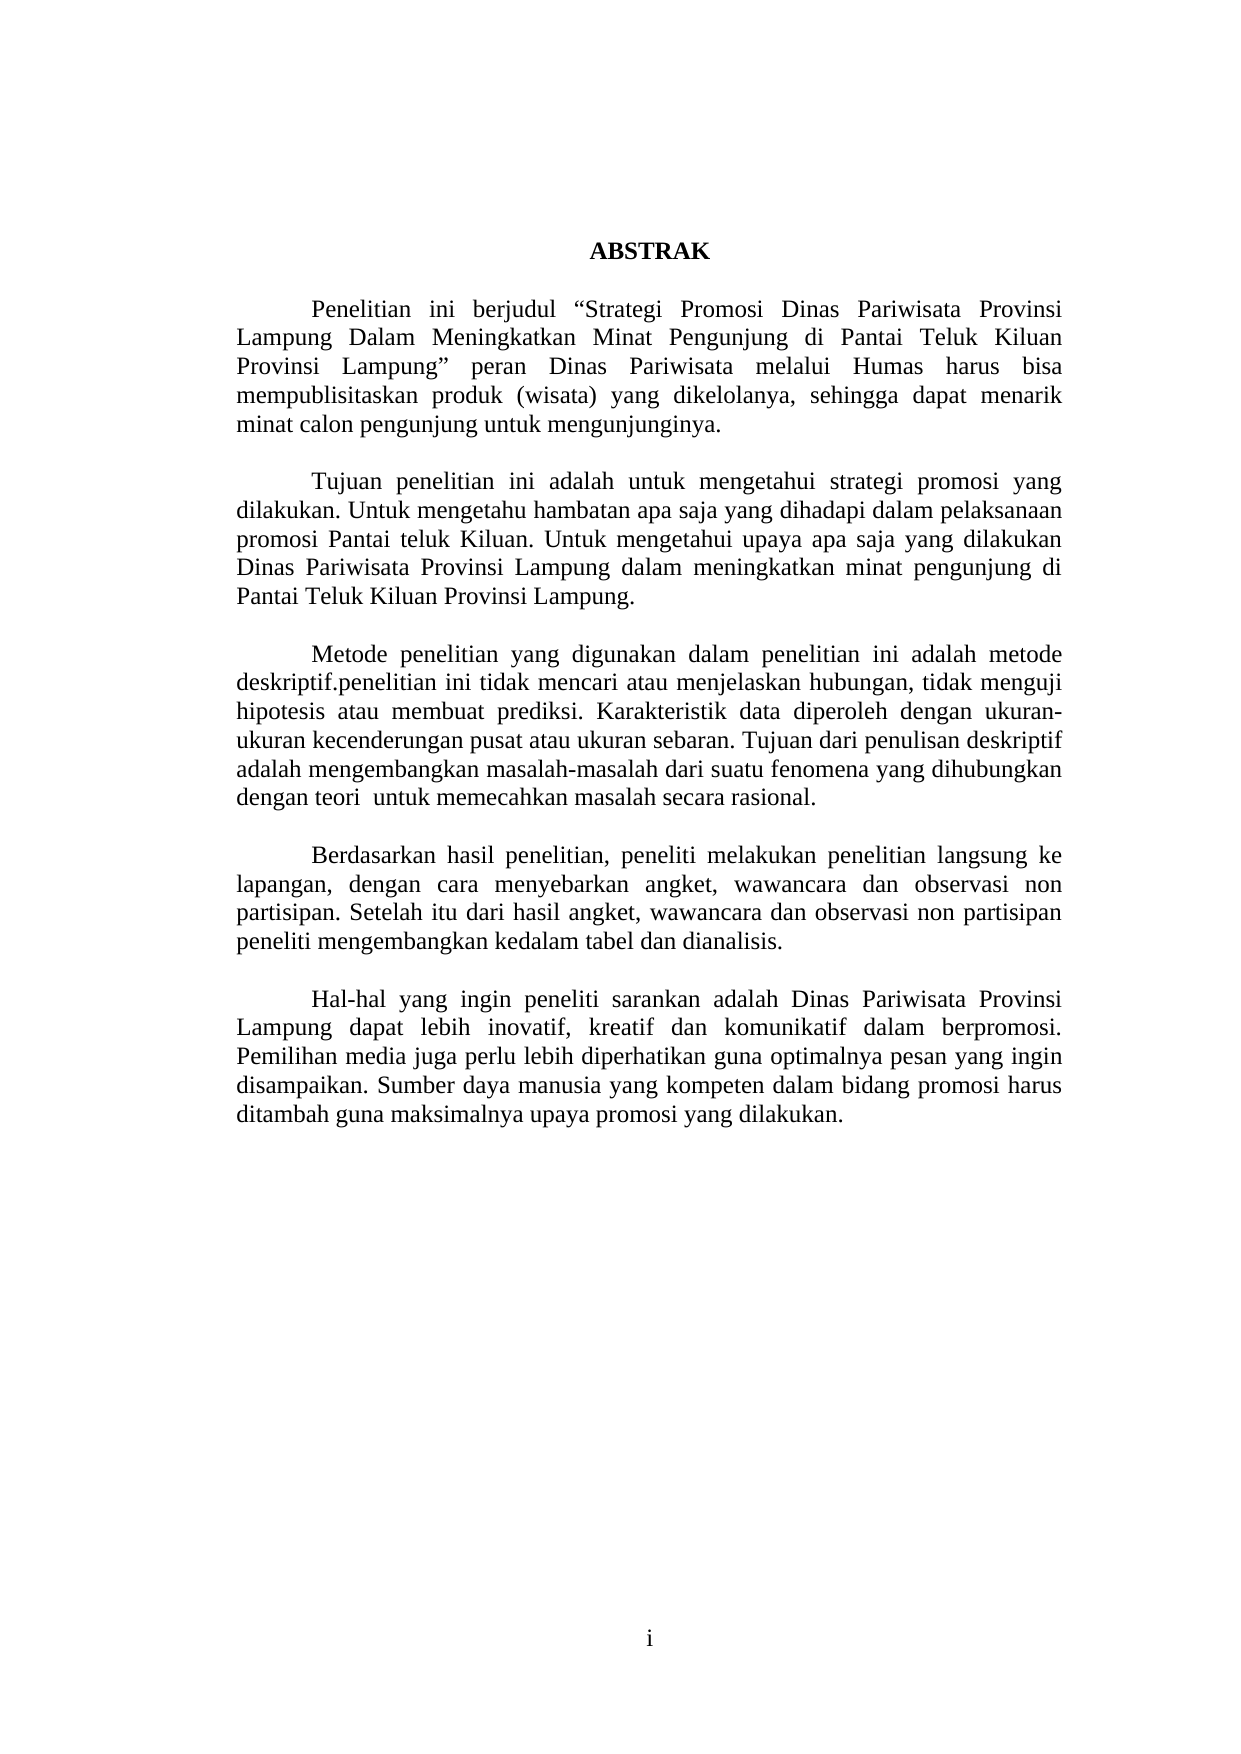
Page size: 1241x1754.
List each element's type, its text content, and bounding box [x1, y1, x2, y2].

text ABSTRAK [236, 236, 1063, 265]
text Metode penelitian yang digunakan dalam penelitian ini adalah metode deskriptif.penelitian ini tidak mencari atau menjelaskan hubungan, tidak menguji hipotesis atau membuat prediksi. Karakteristik data diperoleh dengan ukuran-ukuran kecenderungan pusat atau ukuran sebaran. Tujuan dari penulisan deskriptif adalah mengembangkan masalah-masalah dari suatu fenomena yang dihubungkan dengan teori untuk memecahkan masalah secara rasional. [236, 639, 1063, 811]
text Penelitian ini berjudul “Strategi Promosi Dinas Pariwisata Provinsi Lampung Dalam Meningkatkan Minat Pengunjung di Pantai Teluk Kiluan Provinsi Lampung” peran Dinas Pariwisata melalui Humas harus bisa mempublisitaskan produk (wisata) yang dikelolanya, sehingga dapat menarik minat calon pengunjung untuk mengunjunginya. [236, 294, 1063, 437]
text Hal-hal yang ingin peneliti sarankan adalah Dinas Pariwisata Provinsi Lampung dapat lebih inovatif, kreatif dan komunikatif dalam berpromosi. Pemilihan media juga perlu lebih diperhatikan guna optimalnya pesan yang ingin disampaikan. Sumber daya manusia yang kompeten dalam bidang promosi harus ditambah guna maksimalnya upaya promosi yang dilakukan. [236, 984, 1063, 1127]
text Tujuan penelitian ini adalah untuk mengetahui strategi promosi yang dilakukan. Untuk mengetahu hambatan apa saja yang dihadapi dalam pelaksanaan promosi Pantai teluk Kiluan. Untuk mengetahui upaya apa saja yang dilakukan Dinas Pariwisata Provinsi Lampung dalam meningkatkan minat pengunjung di Pantai Teluk Kiluan Provinsi Lampung. [236, 466, 1063, 610]
text Berdasarkan hasil penelitian, peneliti melakukan penelitian langsung ke lapangan, dengan cara menyebarkan angket, wawancara dan observasi non partisipan. Setelah itu dari hasil angket, wawancara dan observasi non partisipan peneliti mengembangkan kedalam tabel dan dianalisis. [236, 840, 1063, 955]
